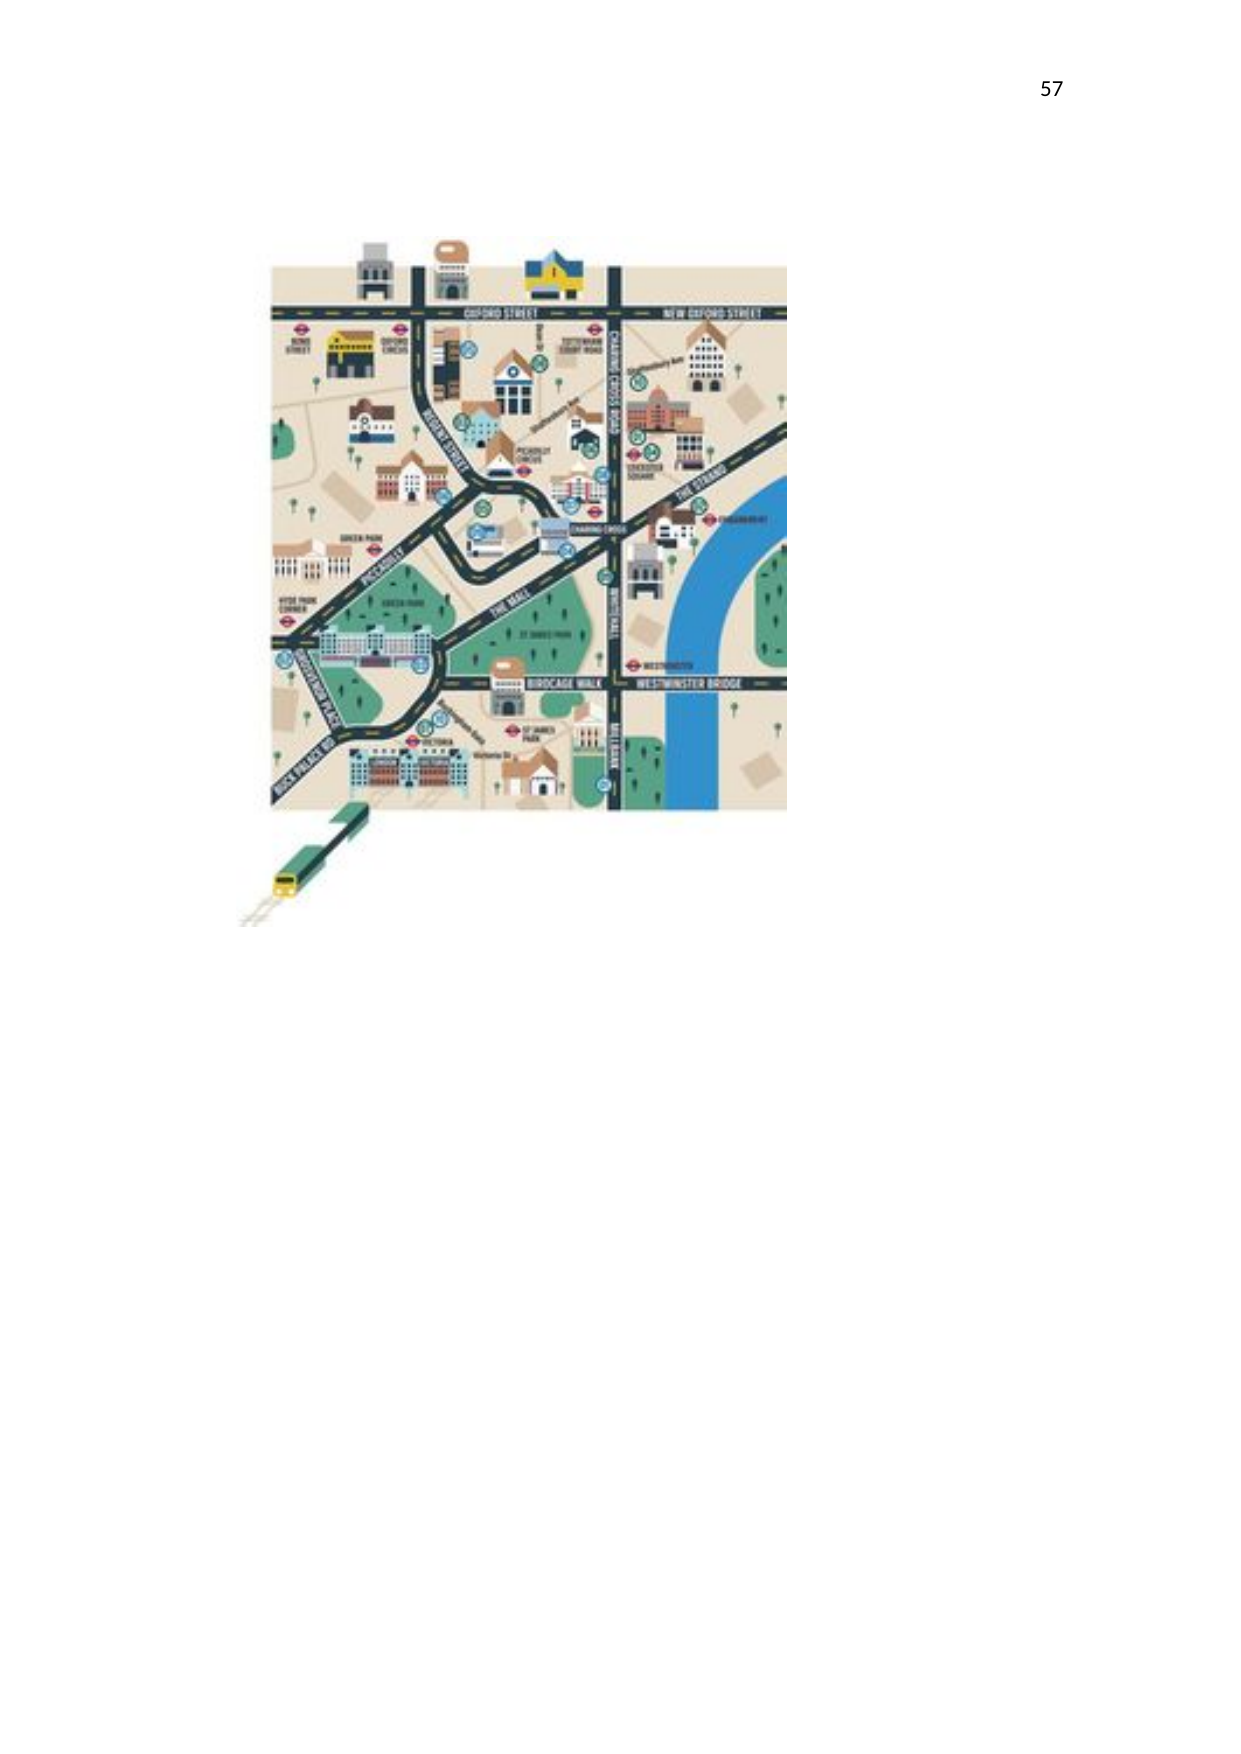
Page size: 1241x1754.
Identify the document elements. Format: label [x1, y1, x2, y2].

picture [236, 236, 787, 927]
